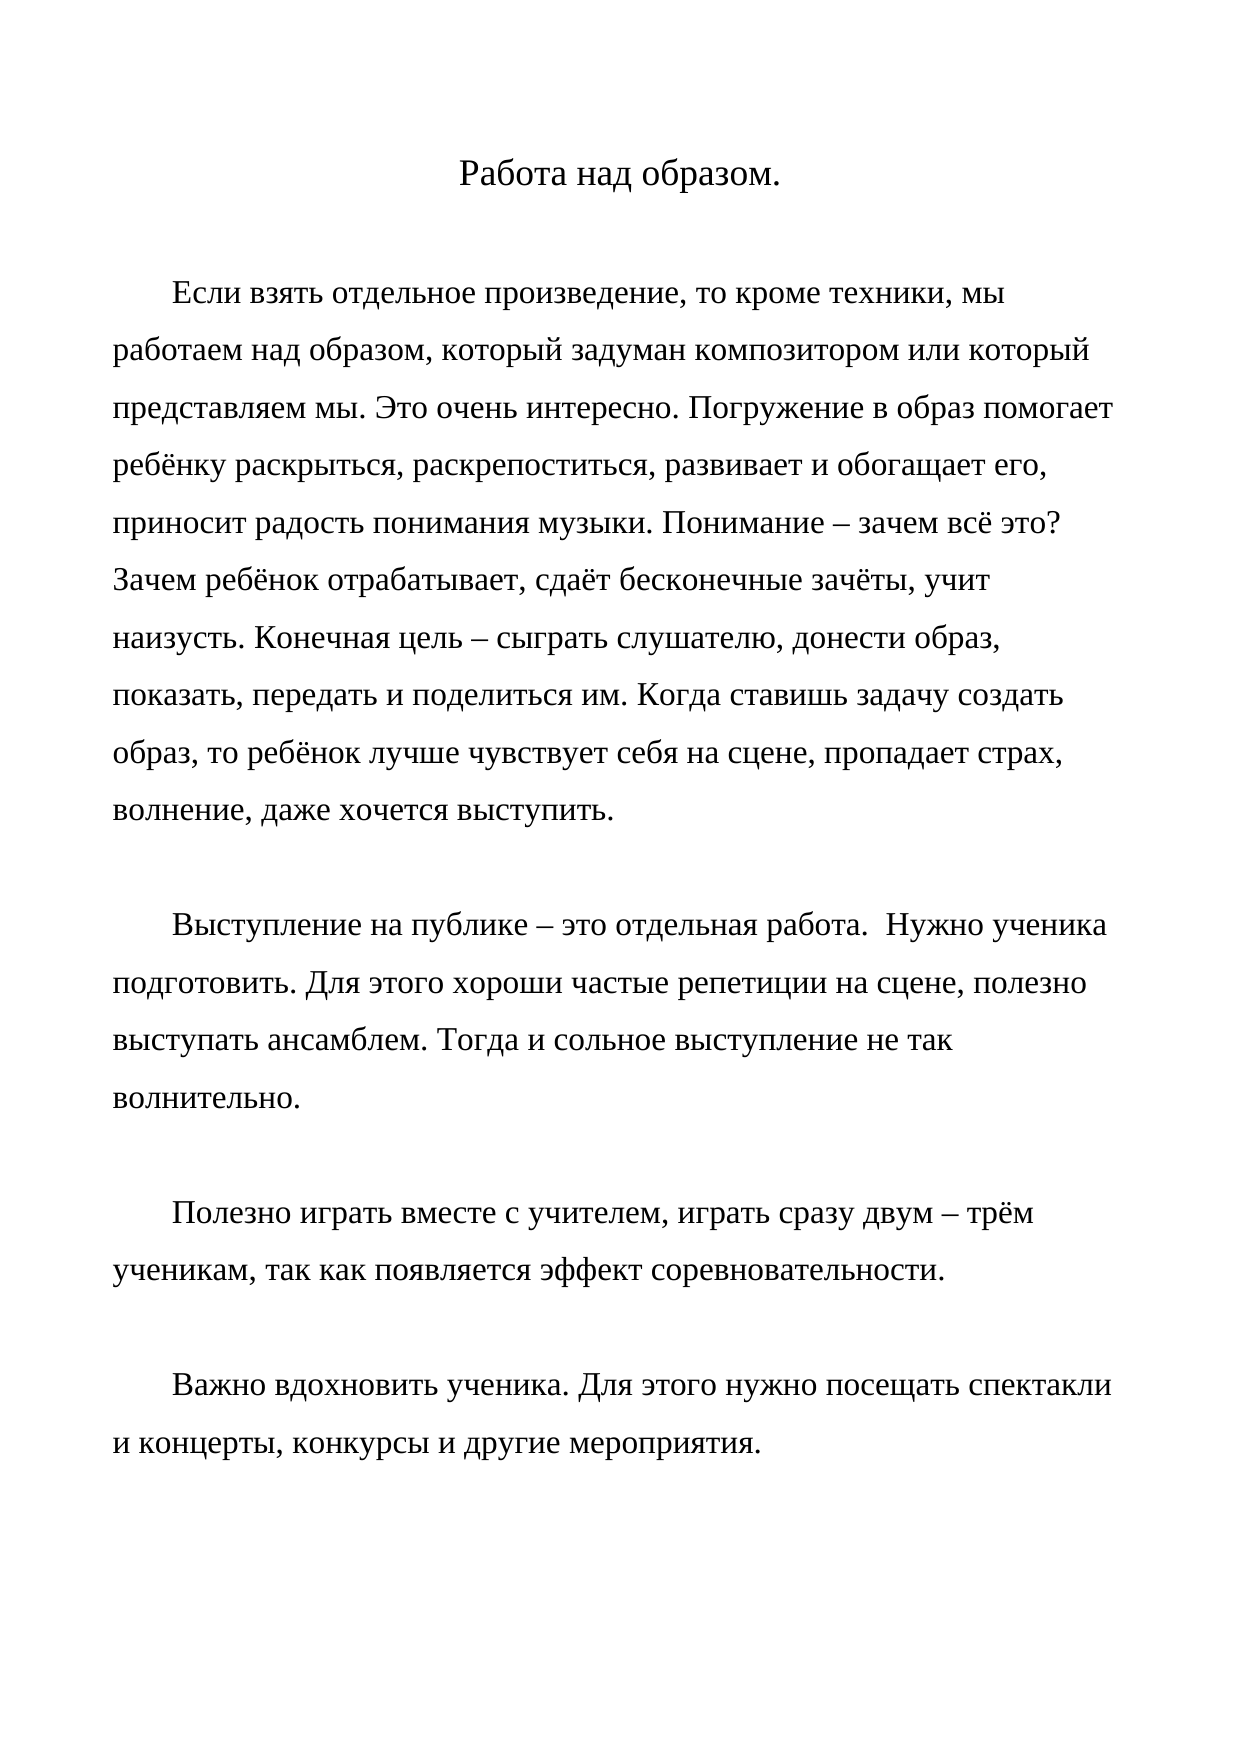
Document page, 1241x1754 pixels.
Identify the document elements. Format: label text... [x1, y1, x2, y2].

text Выступление на публике – это отдельная работа. Нужно ученика подготовить. Для этого хороши частые репетиции на сцене, полезно выступать ансамблем. Тогда и сольное выступление не так волнительно. [112, 905, 1128, 1116]
text Полезно играть вместе с учителем, играть сразу двум – трём ученикам, так как появляется эффект соревновательности. [112, 1192, 1128, 1288]
text Если взять отдельное произведение, то кроме техники, мы работаем над образом, который задуман композитором или который представляем мы. Это очень интересно. Погружение в образ помогает ребёнку раскрыться, раскрепоститься, развивает и обогащает его, приносит радость понимания музыки. Понимание – зачем всё это? Зачем ребёнок отрабатывает, сдаёт бесконечные зачёты, учит наизусть. Конечная цель – сыграть слушателю, донести образ, показать, передать и поделиться им. Когда ставишь задачу создать образ, то ребёнок лучше чувствует себя на сцене, пропадает страх, волнение, даже хочется выступить. [112, 272, 1128, 828]
text Важно вдохновить ученика. Для этого нужно посещать спектакли и концерты, конкурсы и другие мероприятия. [112, 1365, 1128, 1461]
text Работа над образом. [112, 150, 1128, 193]
